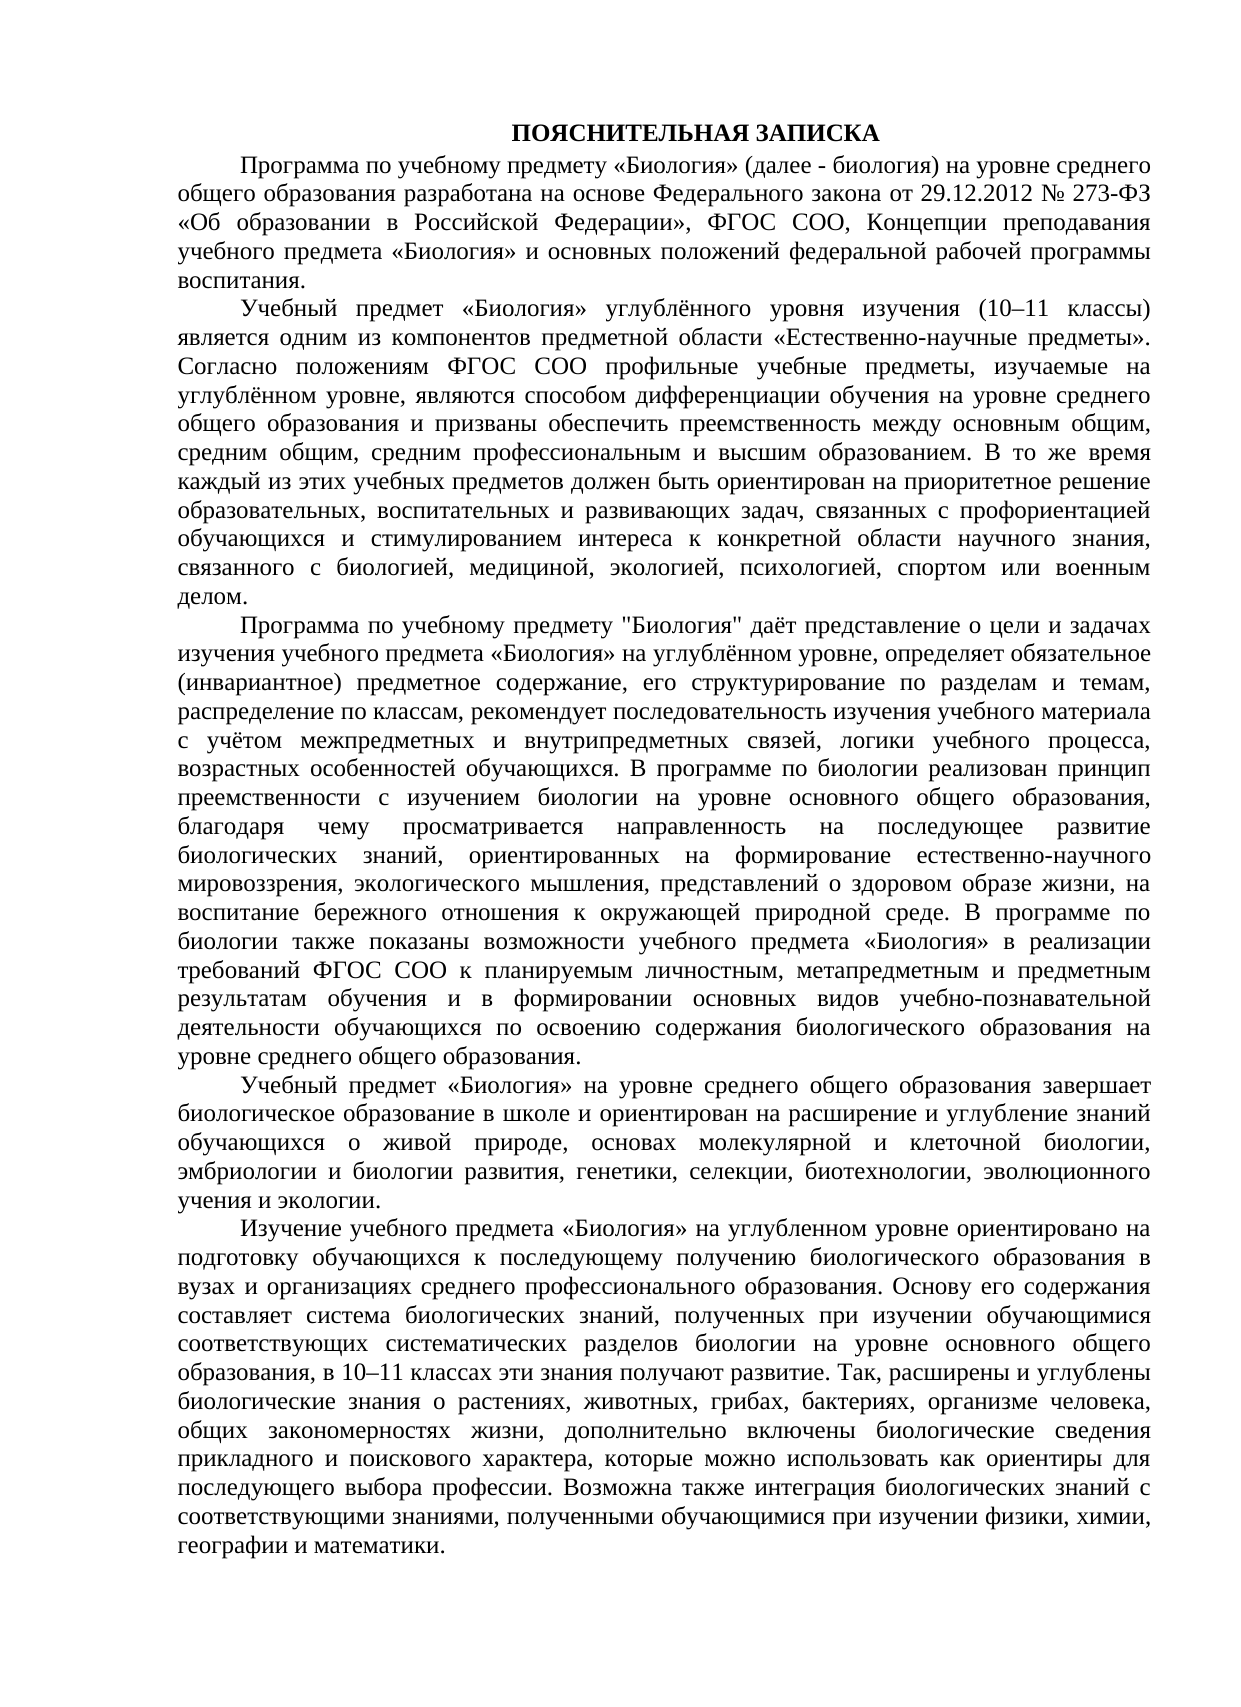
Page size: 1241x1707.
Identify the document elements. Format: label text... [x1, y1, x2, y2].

text Программа по учебному предмету «Биология» (далее - биология) на уровне среднего общего образования разработана на основе Федерального закона от 29.12.2012 № 273-ФЗ «Об образовании в Российской Федерации», ФГОС СОО, Концепции преподавания учебного предмета «Биология» и основных положений федеральной рабочей программы воспитания. [177, 150, 1152, 293]
text ПОЯСНИТЕЛЬНАЯ ЗАПИСКА [177, 118, 1152, 147]
text Учебный предмет «Биология» на уровне среднего общего образования завершает биологическое образование в школе и ориентирован на расширение и углубление знаний обучающихся о живой природе, основах молекулярной и клеточной биологии, эмбриологии и биологии развития, генетики, селекции, биотехнологии, эволюционного учения и экологии. [177, 1070, 1152, 1213]
text Учебный предмет «Биология» углублённого уровня изучения (10–11 классы) является одним из компонентов предметной области «Естественно-научные предметы». Согласно положениям ФГОС СОО профильные учебные предметы, изучаемые на углублённом уровне, являются способом дифференциации обучения на уровне среднего общего образования и призваны обеспечить преемственность между основным общим, средним общим, средним профессиональным и высшим образованием. В то же время каждый из этих учебных предметов должен быть ориентирован на приоритетное решение образовательных, воспитательных и развивающих задач, связанных с профориентацией обучающихся и стимулированием интереса к конкретной области научного знания, связанного с биологией, медициной, экологией, психологией, спортом или военным делом. [177, 293, 1152, 610]
text Программа по учебному предмету "Биология" даёт представление о цели и задачах изучения учебного предмета «Биология» на углублённом уровне, определяет обязательное (инвариантное) предметное содержание, его структурирование по разделам и темам, распределение по классам, рекомендует последовательность изучения учебного материала с учётом межпредметных и внутрипредметных связей, логики учебного процесса, возрастных особенностей обучающихся. В программе по биологии реализован принцип преемственности с изучением биологии на уровне основного общего образования, благодаря чему просматривается направленность на последующее развитие биологических знаний, ориентированных на формирование естественно-научного мировоззрения, экологического мышления, представлений о здоровом образе жизни, на воспитание бережного отношения к окружающей природной среде. В программе по биологии также показаны возможности учебного предмета «Биология» в реализации требований ФГОС СОО к планируемым личностным, метапредметным и предметным результатам обучения и в формировании основных видов учебно-познавательной деятельности обучающихся по освоению содержания биологического образования на уровне среднего общего образования. [177, 610, 1152, 1070]
text Изучение учебного предмета «Биология» на углубленном уровне ориентировано на подготовку обучающихся к последующему получению биологического образования в вузах и организациях среднего профессионального образования. Основу его содержания составляет система биологических знаний, полученных при изучении обучающимися соответствующих систематических разделов биологии на уровне основного общего образования, в 10–11 классах эти знания получают развитие. Так, расширены и углублены биологические знания о растениях, животных, грибах, бактериях, организме человека, общих закономерностях жизни, дополнительно включены биологические сведения прикладного и поискового характера, которые можно использовать как ориентиры для последующего выбора профессии. Возможна также интеграция биологических знаний с соответствующими знаниями, полученными обучающимися при изучении физики, химии, географии и математики. [177, 1213, 1152, 1558]
